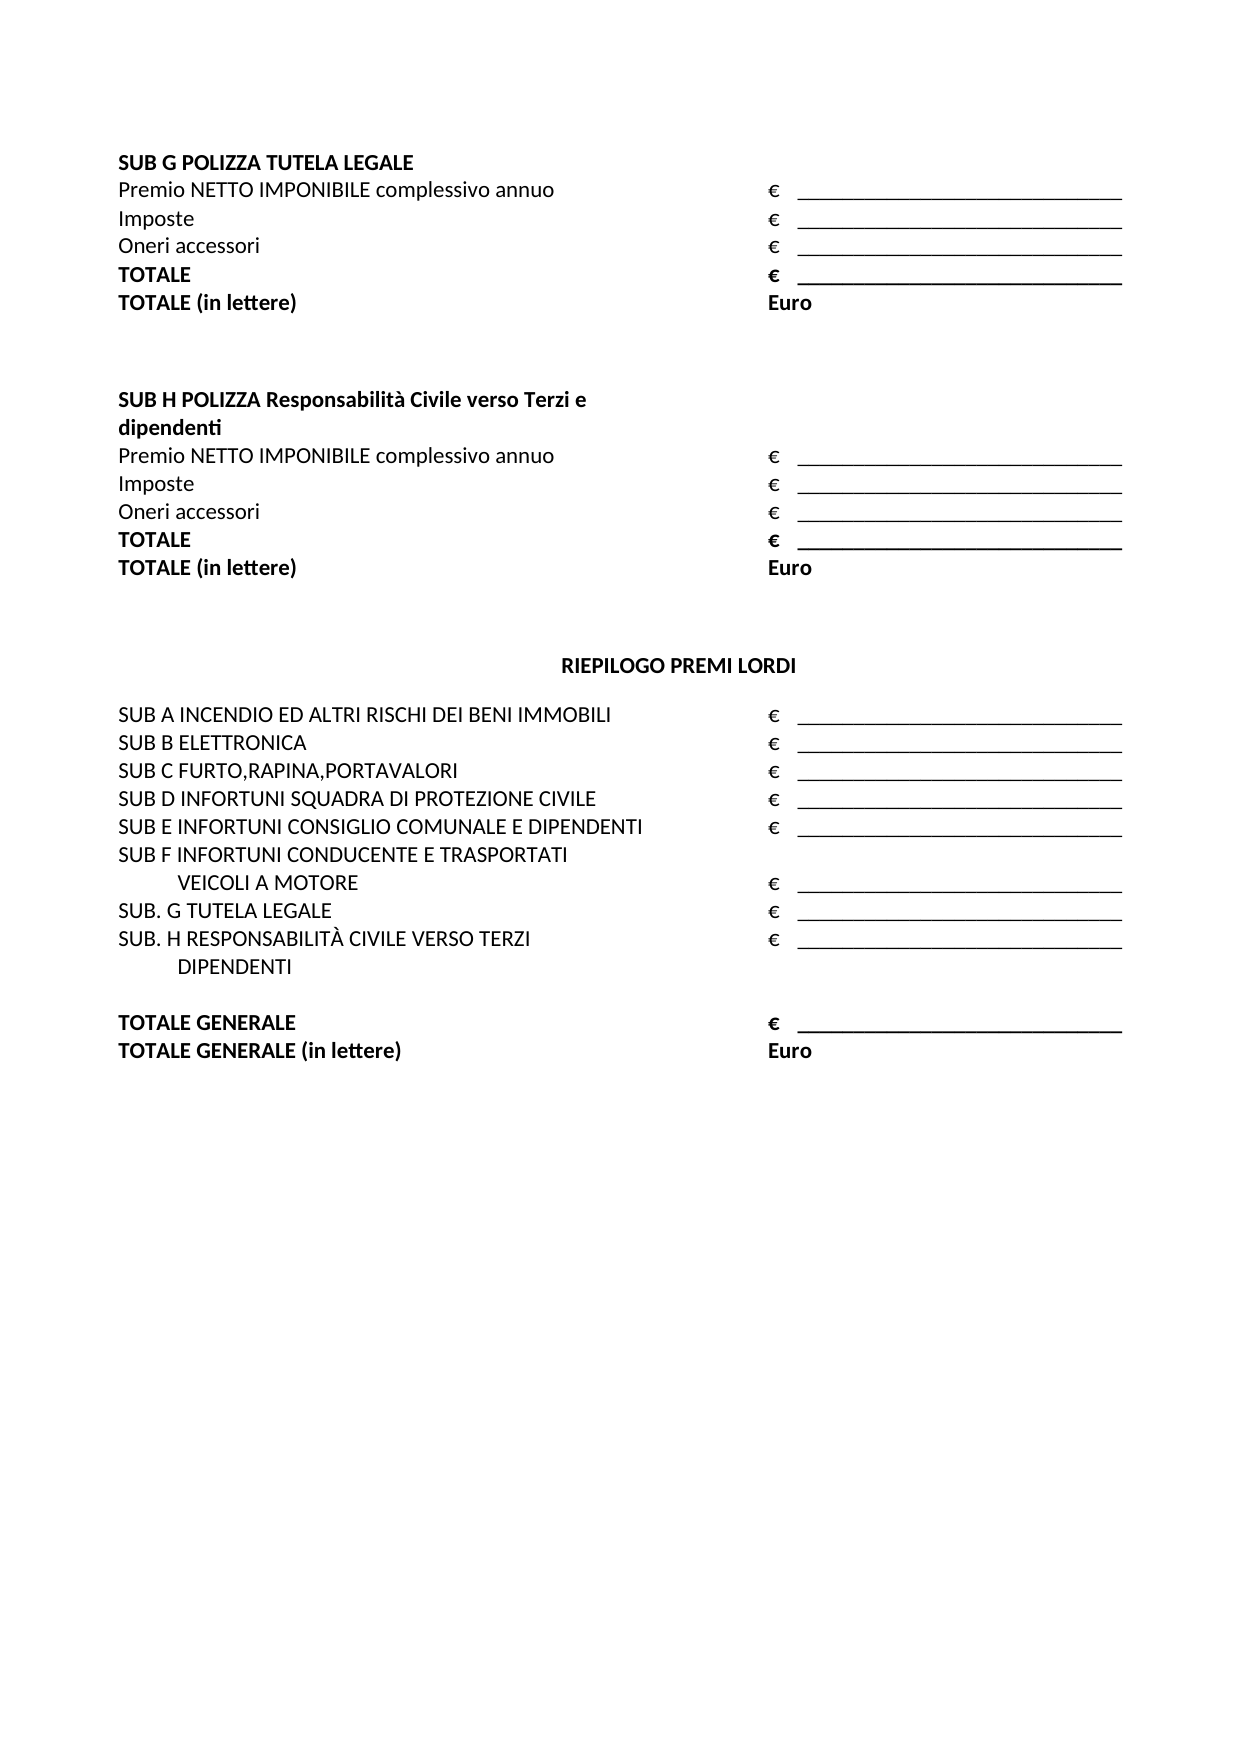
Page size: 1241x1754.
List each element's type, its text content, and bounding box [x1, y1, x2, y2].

text dipendenti [118, 413, 1122, 441]
text TOTALE (in lettere) Euro [118, 553, 1122, 582]
text DIPENDENTI [118, 952, 1122, 980]
text SUB H POLIZZA Responsabilità Civile verso Terzi e [118, 385, 1122, 413]
text SUB A INCENDIO ED ALTRI RISCHI DEI BENI IMMOBILI € [118, 700, 1122, 728]
text SUB D INFORTUNI SQUADRA DI PROTEZIONE CIVILE € [118, 784, 1122, 812]
text Imposte € [118, 204, 1122, 232]
text SUB F INFORTUNI CONDUCENTE E TRASPORTATI [118, 840, 1122, 868]
text TOTALE GENERALE € [118, 1008, 1122, 1036]
text Premio NETTO IMPONIBILE complessivo annuo € [118, 441, 1122, 469]
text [118, 176, 1122, 204]
text TOTALE GENERALE (in lettere) Euro [118, 1036, 1122, 1064]
text RIEPILOGO PREMI LORDI [487, 651, 1122, 679]
text Oneri accessori € [118, 497, 1122, 526]
text SUB E INFORTUNI CONSIGLIO COMUNALE E DIPENDENTI € [118, 812, 1122, 840]
text TOTALE € [118, 260, 1122, 288]
text Imposte € [118, 469, 1122, 497]
text SUB G POLIZZA TUTELA LEGALE [118, 148, 1122, 176]
text Oneri accessori € [118, 232, 1122, 260]
text SUB. G TUTELA LEGALE € [118, 896, 1122, 924]
text VEICOLI A MOTORE € [118, 868, 1122, 896]
text SUB C FURTO,RAPINA,PORTAVALORI € [118, 756, 1122, 784]
text TOTALE € [118, 526, 1122, 553]
text SUB. H RESPONSABILITÀ CIVILE VERSO TERZI € [118, 924, 1122, 952]
text SUB B ELETTRONICA € [118, 728, 1122, 756]
text TOTALE (in lettere) Euro [118, 288, 1122, 316]
